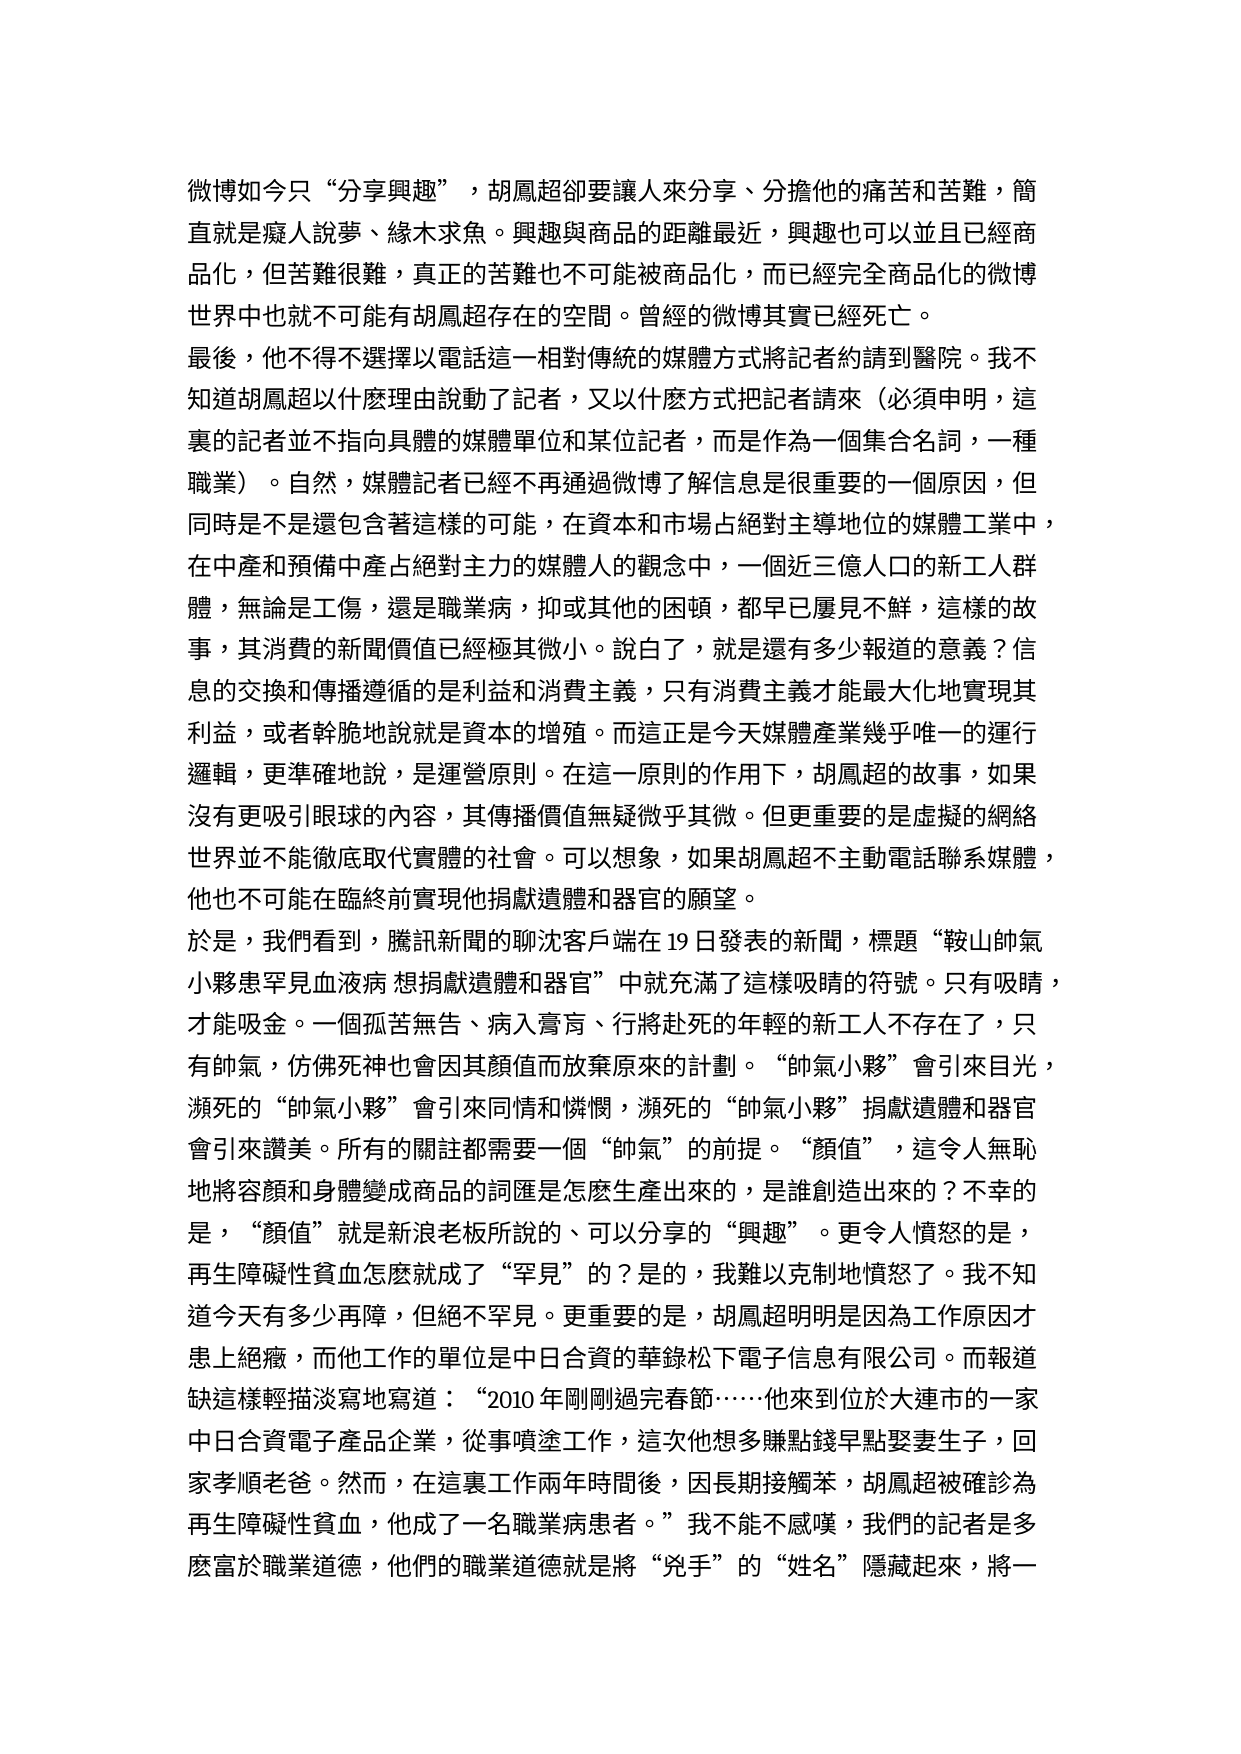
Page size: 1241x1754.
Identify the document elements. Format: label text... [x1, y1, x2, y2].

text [187, 919, 1053, 1585]
text 最後，他不得不選擇以電話這一相對傳統的媒體方式將記者約請到醫院。我不知道胡鳳超以什麽理由說動了記者，又以什麽方式把記者請來（必須申明，這裏的記者並不指向具體的媒體單位和某位記者，而是作為一個集合名詞，一種職業）。自然，媒體記者已經不再通過微博了解信息是很重要的一個原因，但同時是不是還包含著這樣的可能，在資本和市場占絕對主導地位的媒體工業中，在中產和預備中產占絕對主力的媒體人的觀念中，一個近三億人口的新工人群體，無論是工傷，還是職業病，抑或其他的困頓，都早已屢見不鮮，這樣的故事，其消費的新聞價值已經極其微小。說白了，就是還有多少報道的意義？信息的交換和傳播遵循的是利益和消費主義，只有消費主義才能最大化地實現其利益，或者幹脆地說就是資本的增殖。而這正是今天媒體產業幾乎唯一的運行邏輯，更準確地說，是運營原則。在這一原則的作用下，胡鳳超的故事，如果沒有更吸引眼球的內容，其傳播價值無疑微乎其微。但更重要的是虛擬的網絡世界並不能徹底取代實體的社會。可以想象，如果胡鳳超不主動電話聯系媒體，他也不可能在臨終前實現他捐獻遺體和器官的願望。 [187, 335, 1053, 919]
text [187, 169, 1053, 335]
